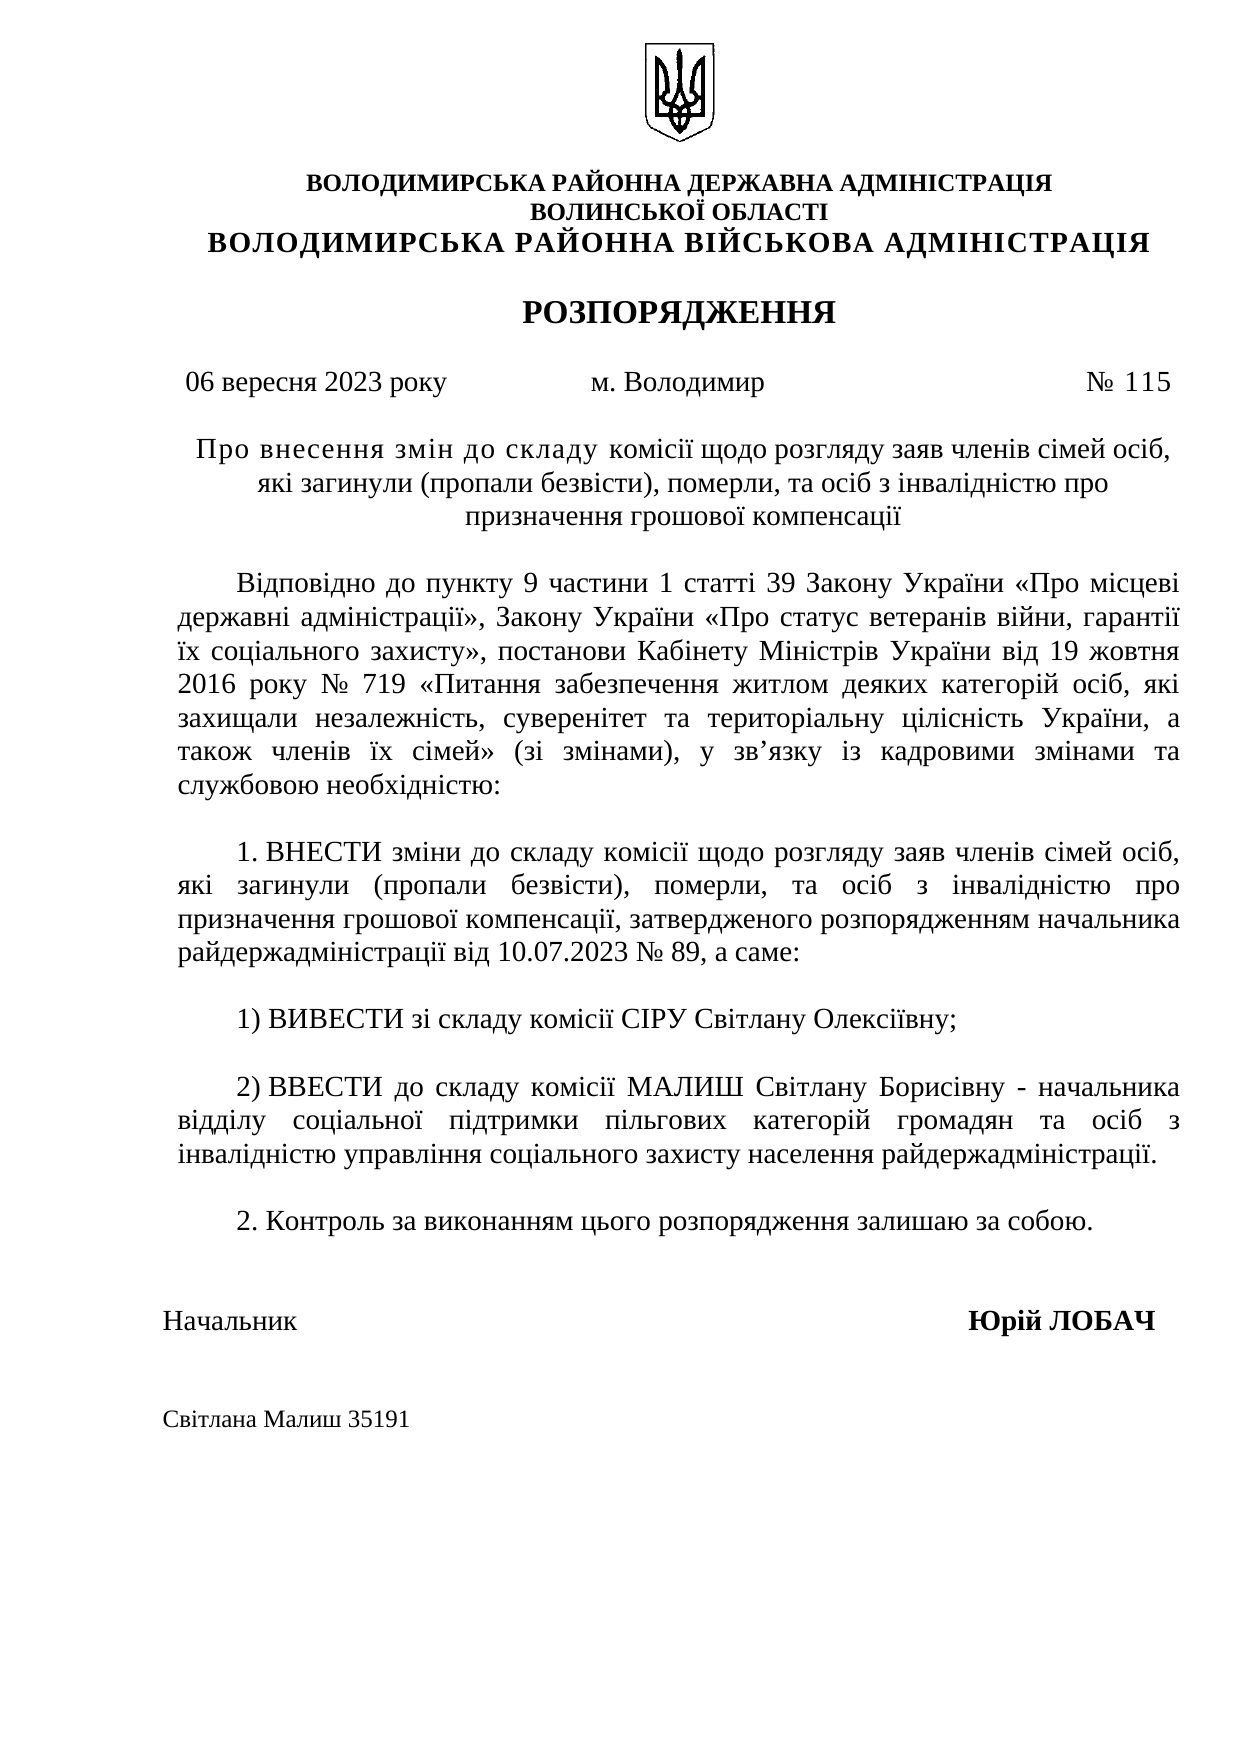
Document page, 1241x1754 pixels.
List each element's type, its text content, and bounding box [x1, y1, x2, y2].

subtitle 2) ВВЕСТИ до складу комісії МАЛИШ Світлану Борисівну - начальника відділу соціальної підтримки пільгових категорій громадян та осіб з інвалідністю управління соціального захисту населення райдержадміністрації. [177, 1069, 1181, 1169]
text 1. ВНЕСТИ зміни до складу комісії щодо розгляду заяв членів сімей осіб, які загинули (пропали безвісти), померли, та осіб з інвалідністю про призначення грошової компенсації, затвердженого розпорядженням начальника райдержадміністрації від 10.07.2023 № 89, а саме: [177, 834, 1181, 968]
subtitle 2. Контроль за виконанням цього розпорядження залишаю за собою. [177, 1203, 1181, 1236]
text Відповідно до пункту 9 частини 1 статті 39 Закону України «Про місцеві державні адміністрації», Закону України «Про статус ветеранів війни, гарантії їх соціального захисту», постанови Кабінету Міністрів України від 19 жовтня 2016 року № 719 «Питання забезпечення житлом деяких категорій осіб, які захищали незалежність, суверенітет та територіальну цілісність України, а також членів їх сімей» (зі змінами), у зв’язку із кадровими змінами та службовою необхідністю: [177, 566, 1181, 800]
subtitle ВОЛОДИМИРСЬКА РАЙОННА ДЕРЖАВНА АДМІНІСТРАЦІЯ [177, 168, 1181, 197]
text 06 вересня 2023 року м. Володимир № 115 [185, 364, 1181, 398]
text ВОЛОДИМИРСЬКА РАЙОННА ВІЙСЬКОВА АДМІНІСТРАЦІЯ [177, 225, 1181, 259]
picture [644, 42, 715, 142]
text Про внесення змін до складу комісії щодо розгляду заяв членів сімей осіб, які загинули (пропали безвісти), померли, та осіб з інвалідністю про призначення грошової компенсації [185, 431, 1181, 532]
text РОЗПОРЯДЖЕННЯ [177, 292, 1181, 331]
subtitle 1) ВИВЕСТИ зі складу комісії СІРУ Світлану Олексіївну; [177, 1002, 1181, 1035]
text Світлана Малиш 35191 [162, 1404, 1181, 1433]
text ВОЛИНСЬКОЇ ОБЛАСТІ [177, 197, 1181, 225]
text Начальник Юрій ЛОБАЧ [162, 1303, 1181, 1337]
